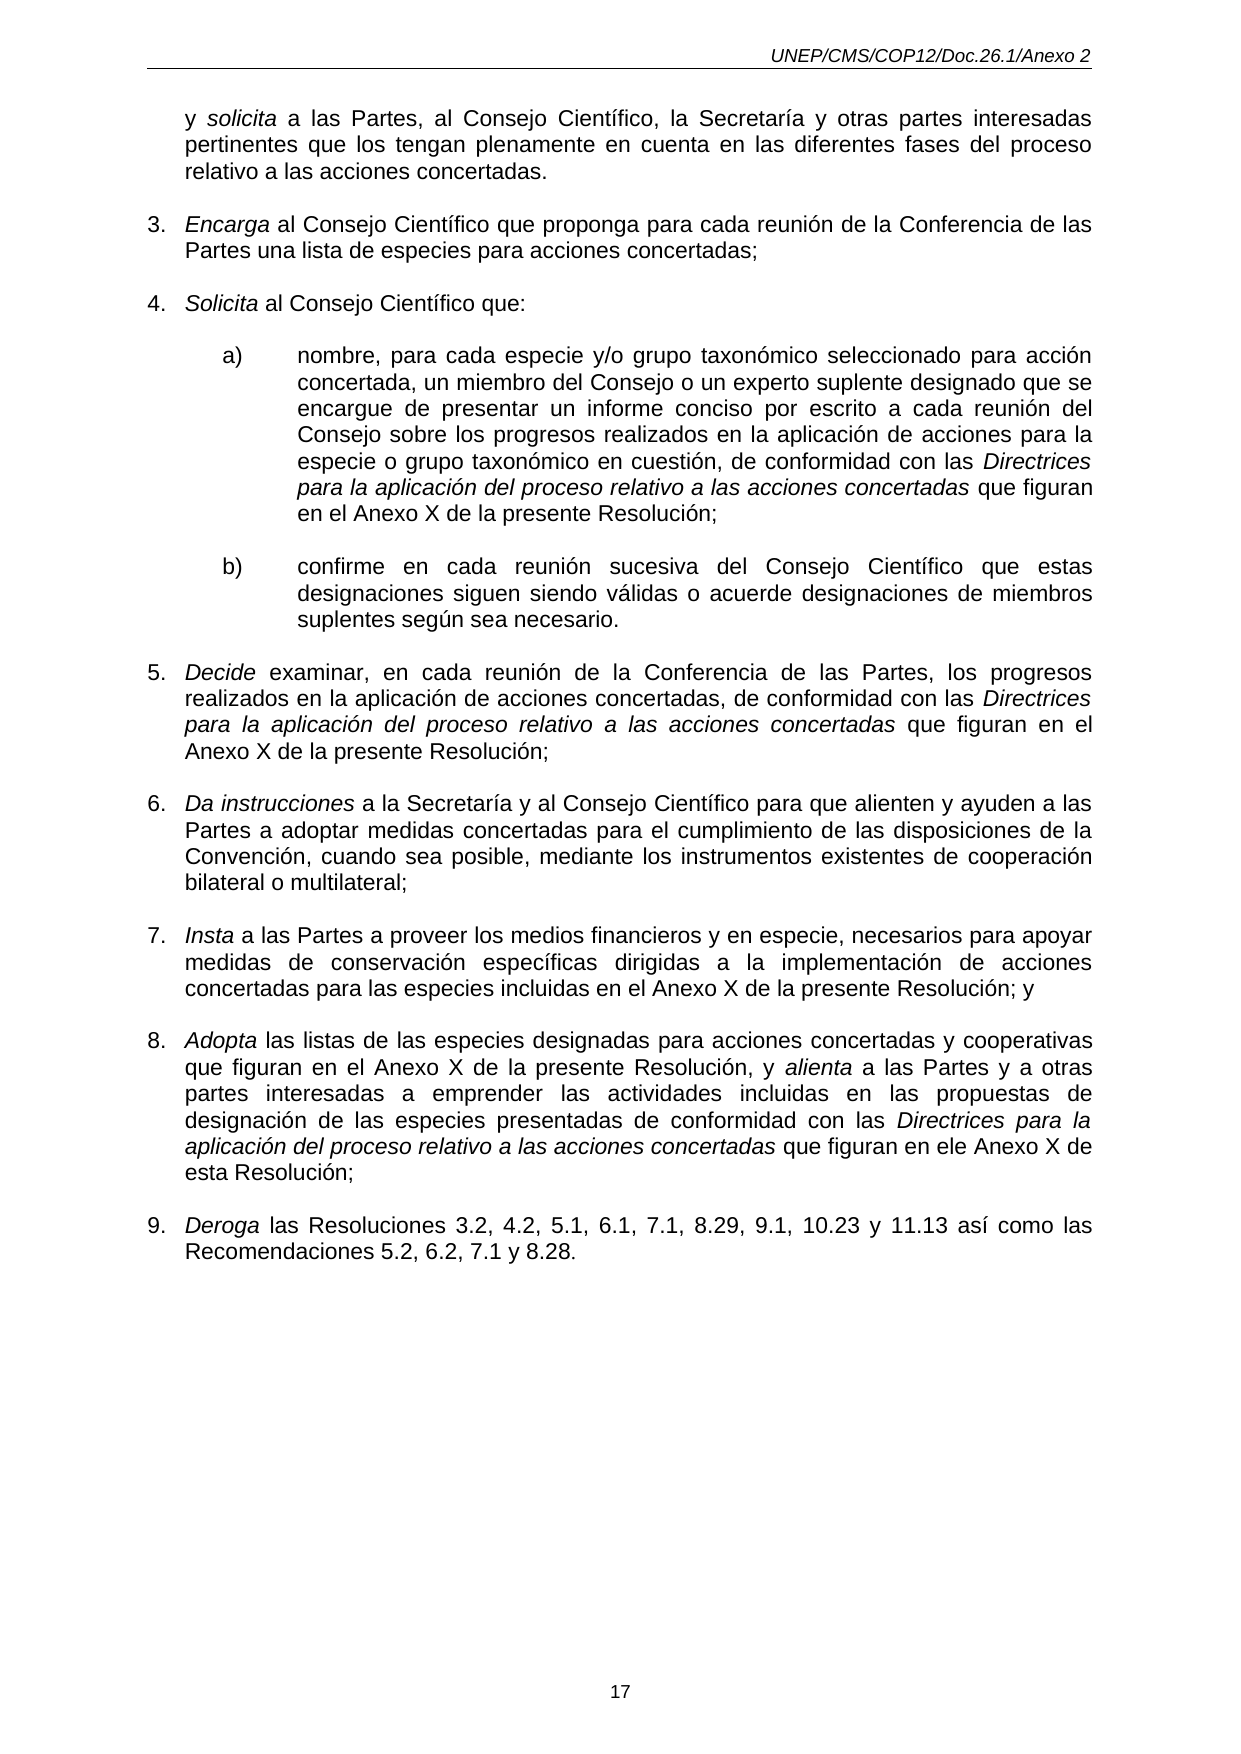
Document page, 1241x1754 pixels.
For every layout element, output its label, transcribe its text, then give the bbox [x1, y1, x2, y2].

list Deroga las Resoluciones 3.2, 4.2, 5.1, 6.1, 7.1, 8.29, 9.1, 10.23 y 11.13 así como las Recomendaciones 5.2, 6.2, 7.1 y 8.28. [147, 1212, 1093, 1265]
text y solicita a las Partes, al Consejo Científico, la Secretaría y otras partes interesadas pertinentes que los tengan plenamente en cuenta en las diferentes fases del proceso relativo a las acciones concertadas. [184, 105, 1093, 184]
list Insta a las Partes a proveer los medios financieros y en especie, necesarios para apoyar medidas de conservación específicas dirigidas a la implementación de acciones concertadas para las especies incluidas en el Anexo X de la presente Resolución; y [147, 922, 1093, 1001]
list Adopta las listas de las especies designadas para acciones concertadas y cooperativas que figuran en el Anexo X de la presente Resolución, y alienta a las Partes y a otras partes interesadas a emprender las actividades incluidas en las propuestas de designación de las especies presentadas de conformidad con las Directrices para la aplicación del proceso relativo a las acciones concertadas que figuran en ele Anexo X de esta Resolución; [147, 1027, 1093, 1186]
list nombre, para cada especie y/o grupo taxonómico seleccionado para acción concertada, un miembro del Consejo o un experto suplente designado que se encargue de presentar un informe conciso por escrito a cada reunión del Consejo sobre los progresos realizados en la aplicación de acciones para la especie o grupo taxonómico en cuestión, de conformidad con las Directrices para la aplicación del proceso relativo a las acciones concertadas que figuran en el Anexo X de la presente Resolución; [222, 342, 1093, 527]
list Solicita al Consejo Científico que: [147, 289, 1093, 316]
list Decide examinar, en cada reunión de la Conferencia de las Partes, los progresos realizados en la aplicación de acciones concertadas, de conformidad con las Directrices para la aplicación del proceso relativo a las acciones concertadas que figuran en el Anexo X de la presente Resolución; [147, 658, 1093, 764]
list Encarga al Consejo Científico que proponga para cada reunión de la Conferencia de las Partes una lista de especies para acciones concertadas; [147, 211, 1093, 263]
list Da instrucciones a la Secretaría y al Consejo Científico para que alienten y ayuden a las Partes a adoptar medidas concertadas para el cumplimiento de las disposiciones de la Convención, cuando sea posible, mediante los instrumentos existentes de cooperación bilateral o multilateral; [147, 790, 1093, 896]
list confirme en cada reunión sucesiva del Consejo Científico que estas designaciones siguen siendo válidas o acuerde designaciones de miembros suplentes según sea necesario. [222, 553, 1093, 632]
